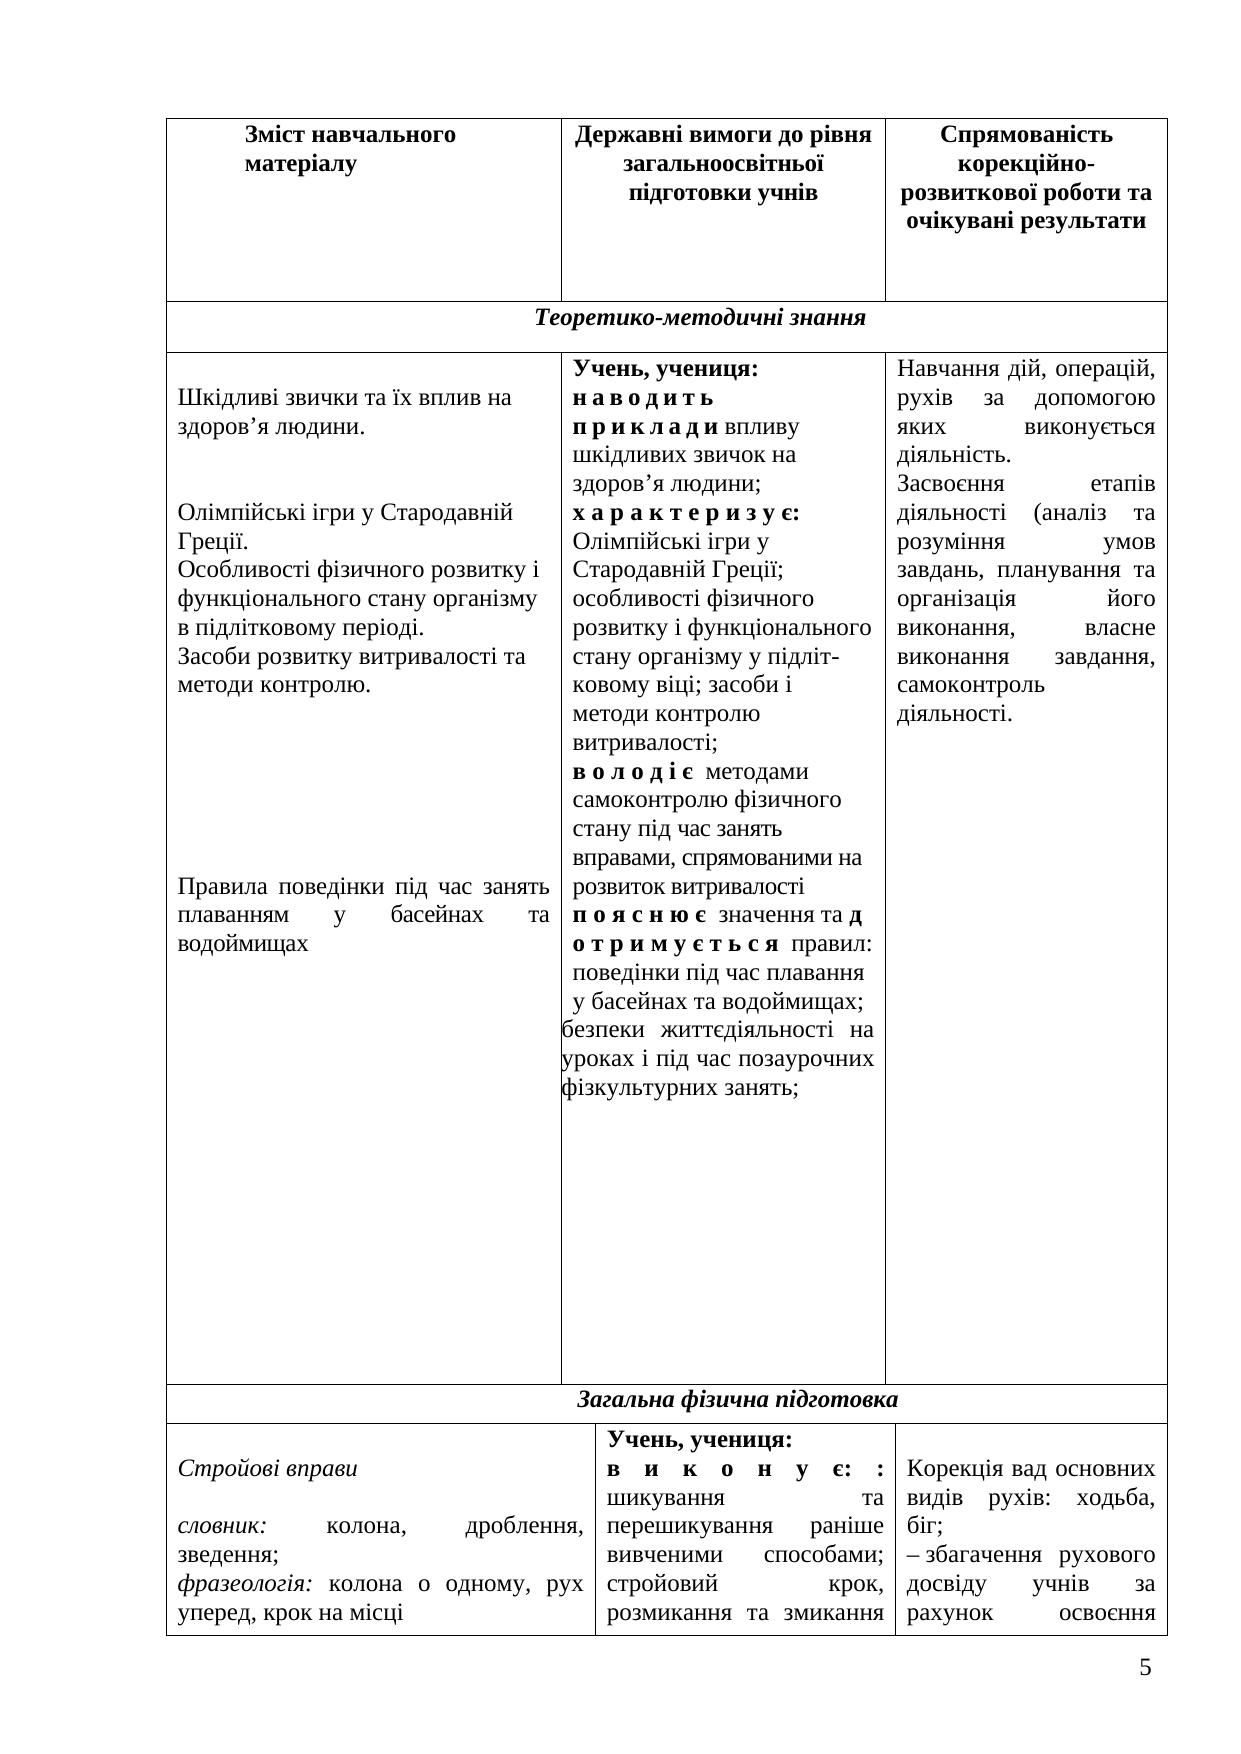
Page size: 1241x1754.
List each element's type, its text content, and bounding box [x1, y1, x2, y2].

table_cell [167, 1424, 595, 1635]
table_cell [596, 1424, 895, 1635]
table_cell Теоретико-методичні знання [233, 302, 1167, 352]
table_cell Загальна фізична підготовка [167, 1385, 1167, 1423]
table_header Зміст навчального матеріалу [233, 119, 561, 301]
table_cell Навчання дій, операцій, рухів за допомогою яких виконується діяльність. Засвоєння етапів діяльності (аналіз та розуміння умов завдань, планування та організація його виконання, власне виконання завдання, самоконтроль діяльності. [886, 353, 1167, 1383]
table_header Державні вимоги до рівня загальноосвітньої підготовки учнів [562, 119, 885, 301]
table_cell Учень, учениця: н а в о д и т ь п р и к л а д и впливу шкідливих звичок на здоров’я людини; х а р а к т е р и з у є: Олімпійські ігри у Стародавній Греції; особливості фізичного розвитку і функціонального стану організму у підлітковому віці; засоби і методи контролю витривалості; в о л о д і є методами самоконтролю фізичного стану під час занять вправами, спрямованими на розвиток витривалості п о я с н ю є значення та д о т р и м у є т ь с я правил: поведінки під час плавання у басейнах та водоймищах; безпеки життєдіяльності на уроках і під час позаурочних фізкультурних занять; [562, 353, 885, 1383]
table_cell [167, 302, 233, 352]
table_cell Шкідливі звички та їх вплив на здоров’я людини. Олімпійські ігри у Стародавній Греції. Особливості фізичного розвитку і функціонального стану організму в підлітковому періоді. Засоби розвитку витривалості та методи контролю. Правила поведінки під час занять плаванням у басейнах та водоймищах [167, 353, 561, 1383]
table_header Спрямованість корекційно-розвиткової роботи та очікувані результати [886, 119, 1167, 301]
table_header [167, 119, 233, 301]
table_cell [896, 1424, 1167, 1635]
